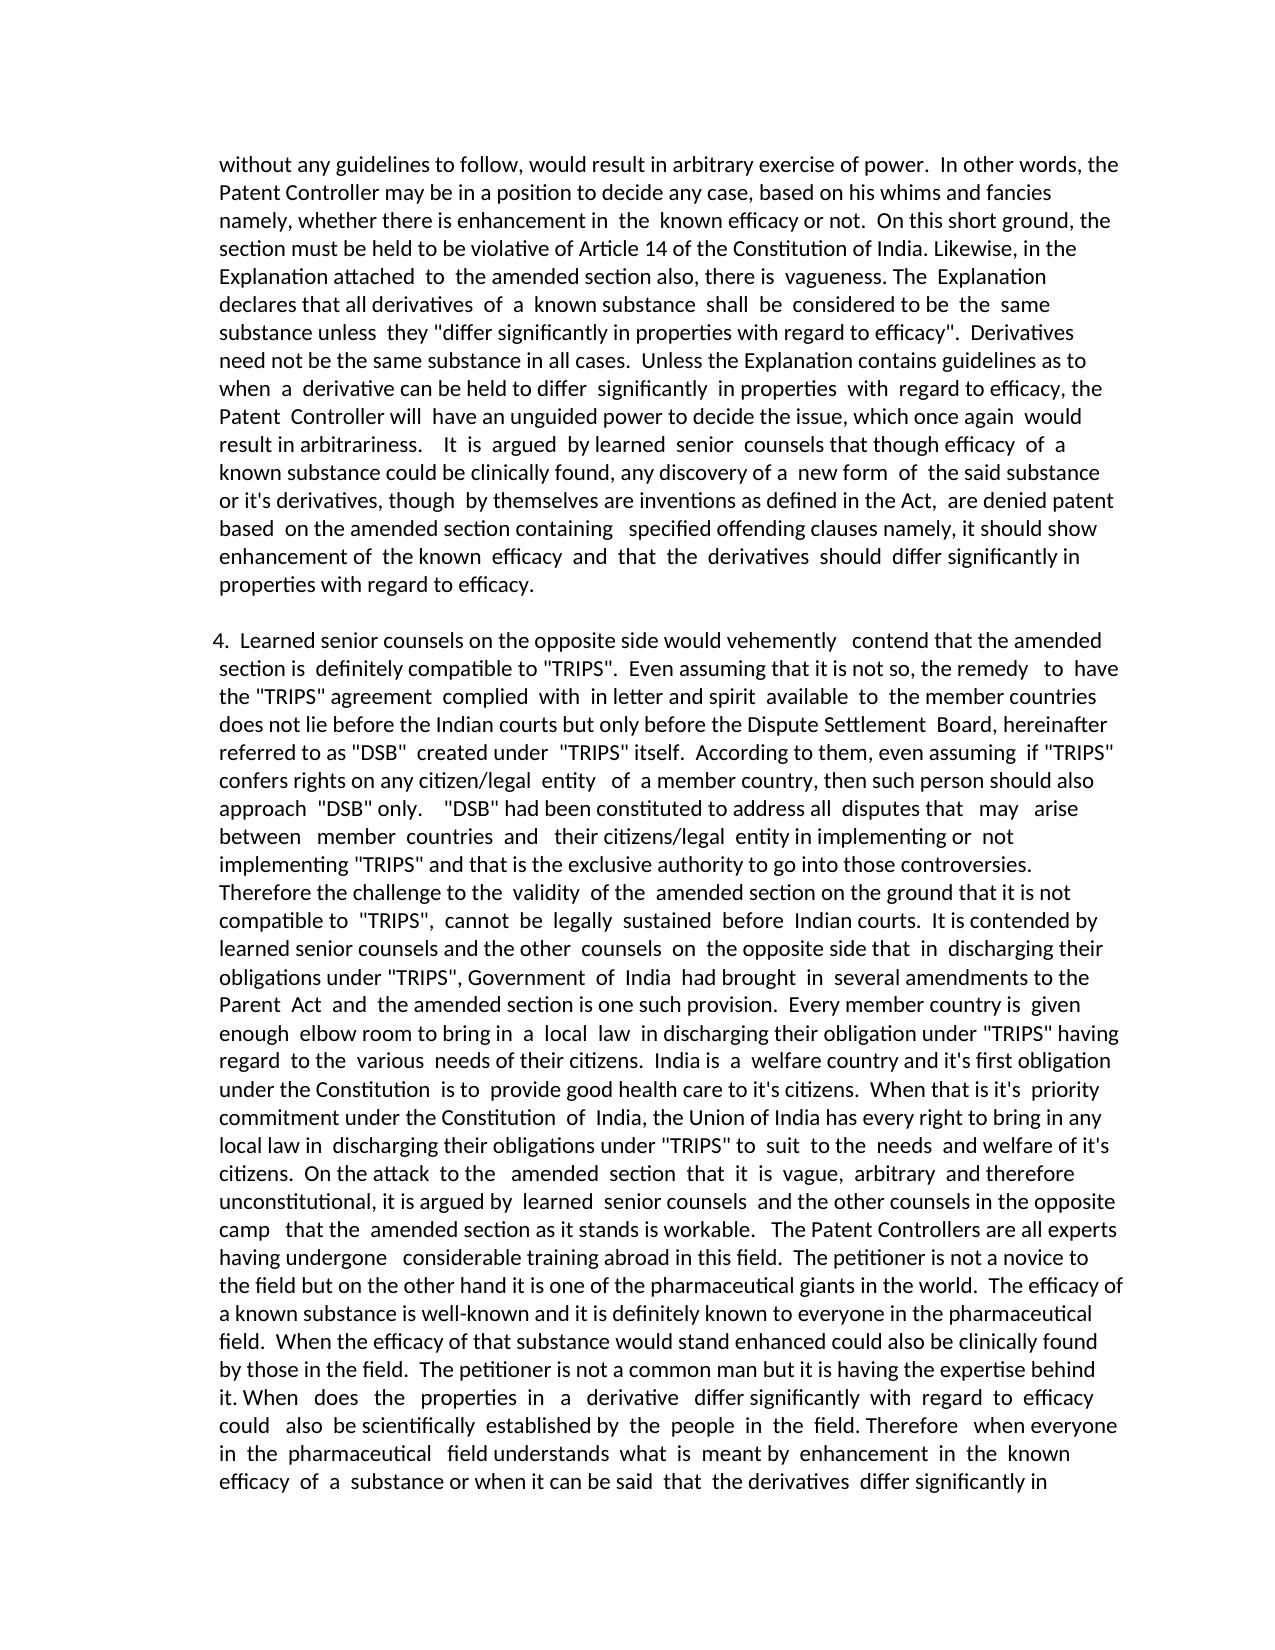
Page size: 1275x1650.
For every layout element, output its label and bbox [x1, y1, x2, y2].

text [181, 150, 1125, 598]
text [181, 626, 1125, 1495]
